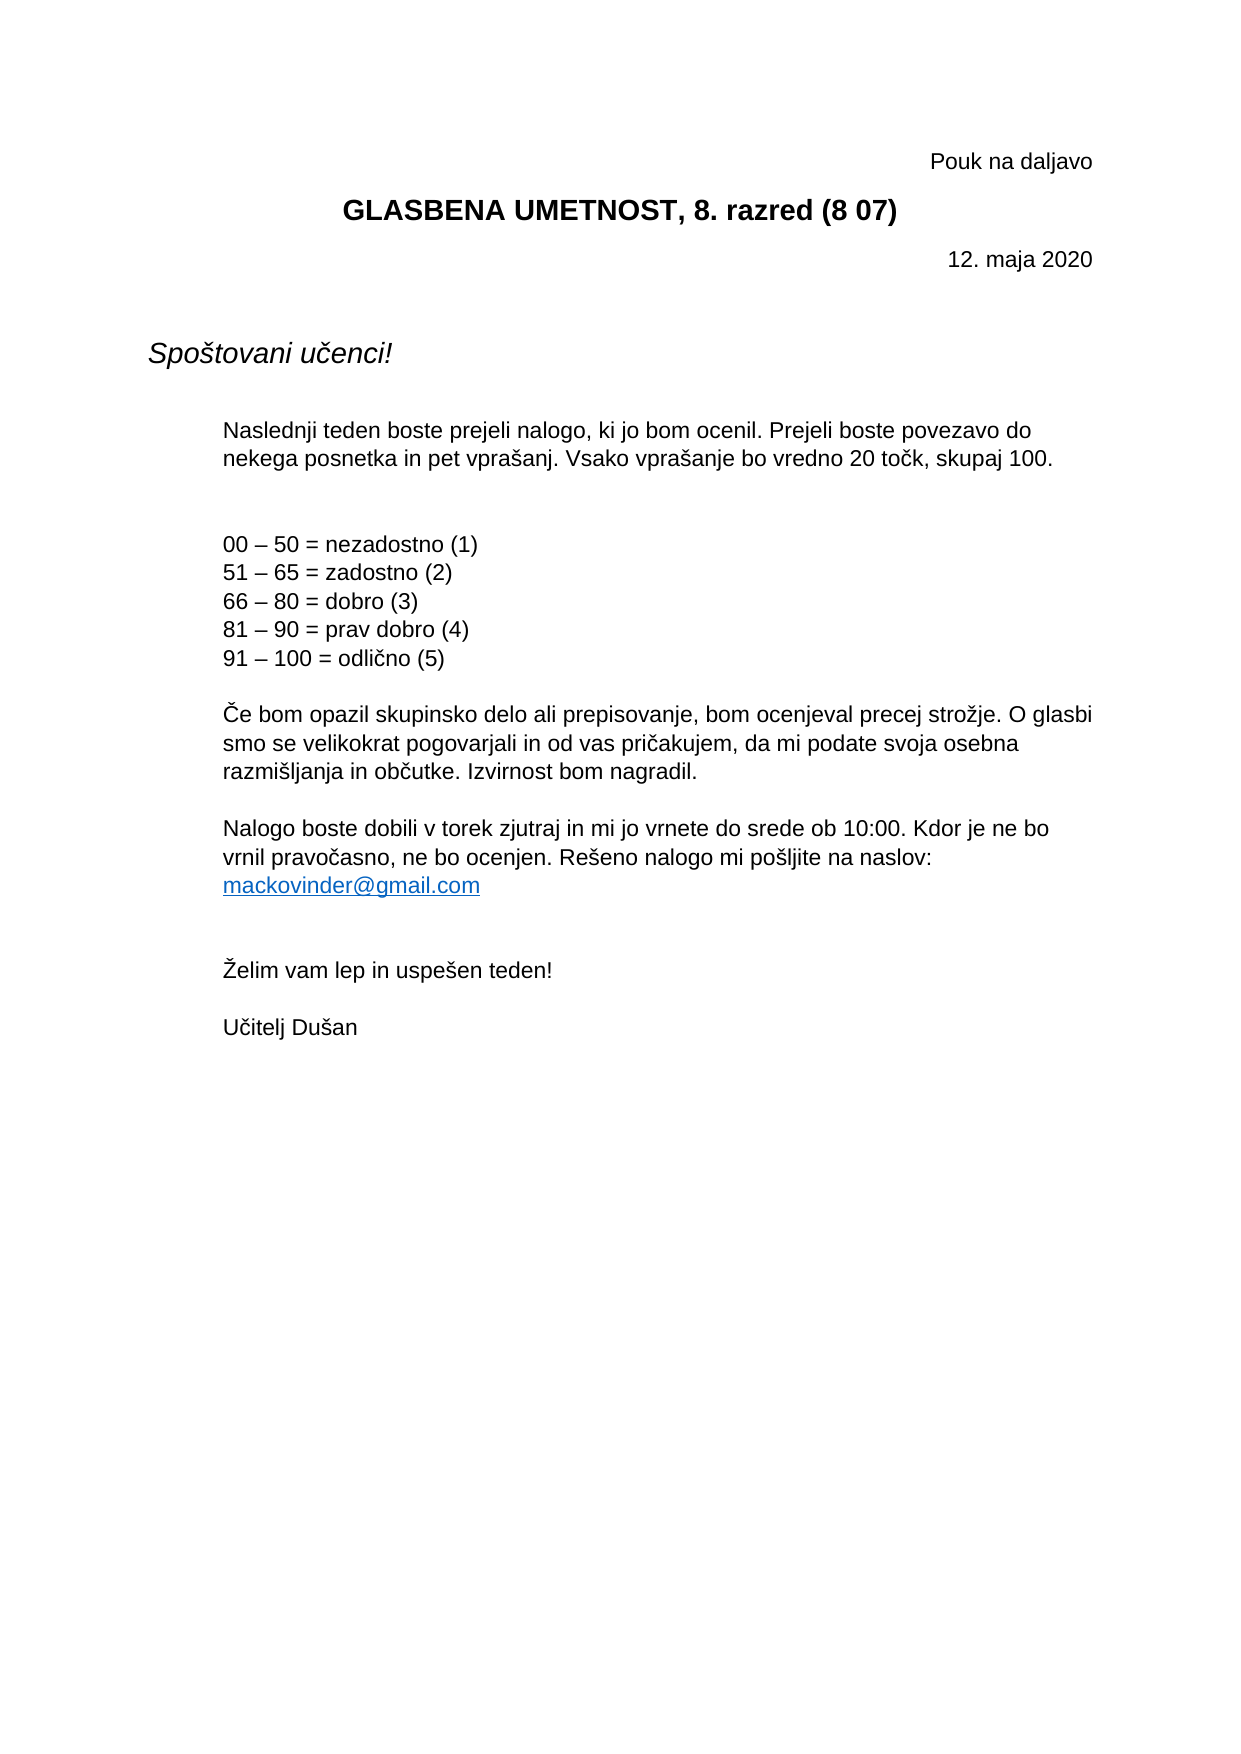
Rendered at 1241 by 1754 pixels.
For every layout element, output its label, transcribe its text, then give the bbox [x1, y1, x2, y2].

list Naslednji teden boste prejeli nalogo, ki jo bom ocenil. Prejeli boste povezavo do nekega posnetka in pet vprašanj. Vsako vprašanje bo vredno 20 točk, skupaj 100. [223, 417, 1093, 472]
list Nalogo boste dobili v torek zjutraj in mi jo vrnete do srede ob 10:00. Kdor je ne bo vrnil pravočasno, ne bo ocenjen. Rešeno nalogo mi pošljite na naslov: [223, 815, 1093, 870]
list Če bom opazil skupinsko delo ali prepisovanje, bom ocenjeval precej strožje. O glasbi smo se velikokrat pogovarjali in od vas pričakujem, da mi podate svoja osebna razmišljanja in občutke. Izvirnost bom nagradil. [223, 701, 1093, 784]
text Pouk na daljavo [148, 148, 1093, 174]
list 91 – 100 = odlično (5) [223, 644, 1093, 671]
text 12. maja 2020 [148, 246, 1093, 272]
list 51 – 65 = zadostno (2) [223, 559, 1093, 586]
text Spoštovani učenci! [148, 336, 1093, 369]
list 66 – 80 = dobro (3) [223, 588, 1093, 614]
list 81 – 90 = prav dobro (4) [223, 616, 1093, 642]
text GLASBENA UMETNOST, 8. razred (8 07) [148, 193, 1093, 226]
list mackovinder@gmail.com [223, 872, 1093, 898]
list Učitelj Dušan [223, 1014, 1093, 1041]
list 00 – 50 = nezadostno (1) [223, 531, 1093, 557]
list Želim vam lep in uspešen teden! [223, 957, 1093, 984]
